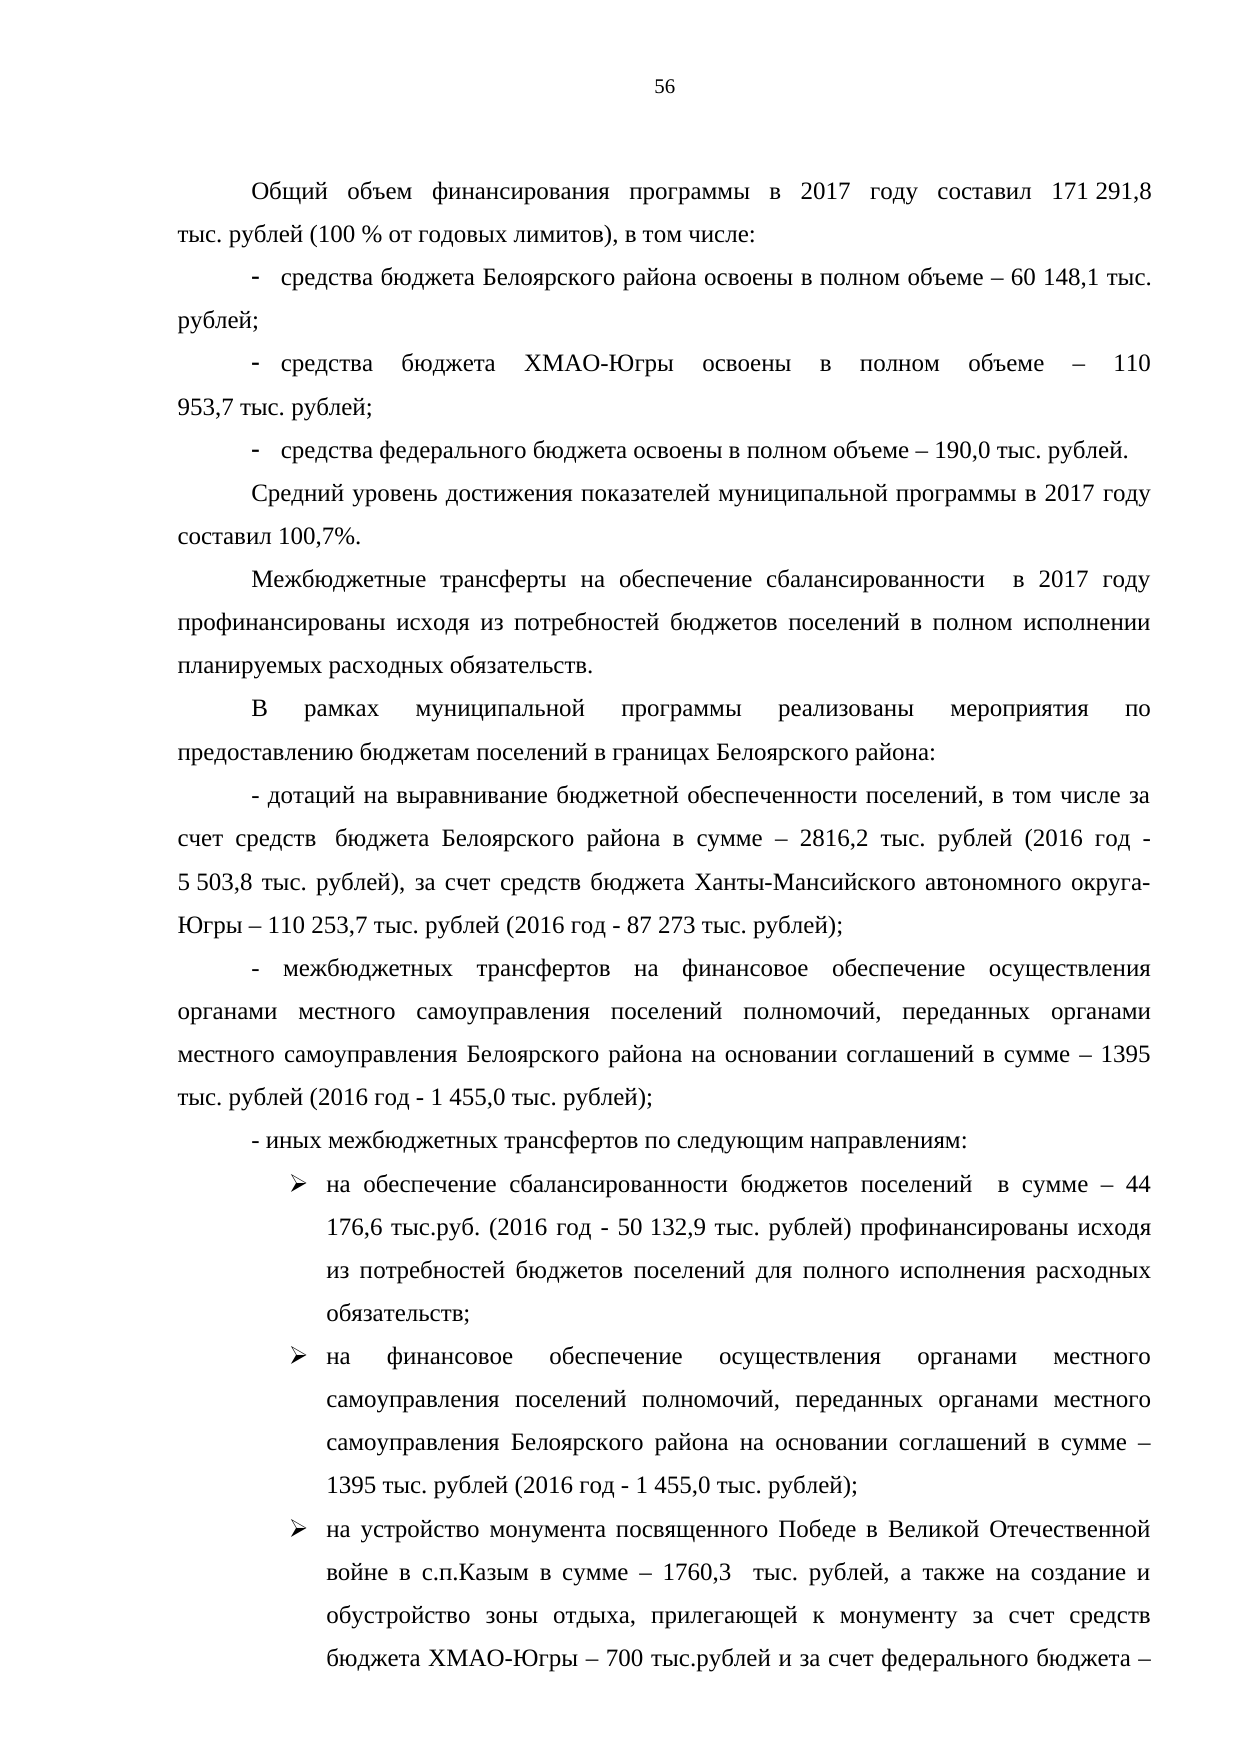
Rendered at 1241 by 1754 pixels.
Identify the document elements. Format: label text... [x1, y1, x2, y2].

list на обеспечение сбалансированности бюджетов поселений в сумме – 44 176,6 тыс.руб. (2016 год - 50 132,9 тыс. рублей) профинансированы исходя из потребностей бюджетов поселений для полного исполнения расходных обязательств; [288, 1169, 1152, 1327]
list средства бюджета Белоярского района освоены в полном объеме – 60 148,1 тыс. рублей; [177, 262, 1152, 334]
text Межбюджетные трансферты на обеспечение сбалансированности в 2017 году профинансированы исходя из потребностей бюджетов поселений в полном исполнении планируемых расходных обязательств. [177, 564, 1152, 679]
list на финансовое обеспечение осуществления органами местного самоуправления поселений полномочий, переданных органами местного самоуправления Белоярского района на основании соглашений в сумме – 1395 тыс. рублей (2016 год - 1 455,0 тыс. рублей); [288, 1341, 1152, 1499]
text - межбюджетных трансфертов на финансовое обеспечение осуществления органами местного самоуправления поселений полномочий, переданных органами местного самоуправления Белоярского района на основании соглашений в сумме – 1395 тыс. рублей (2016 год - 1 455,0 тыс. рублей); [177, 953, 1152, 1111]
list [288, 1514, 1152, 1672]
text - дотаций на выравнивание бюджетной обеспеченности поселений, в том числе за счет средств бюджета Белоярского района в сумме – 2816,2 тыс. рублей (2016 год - 5 503,8 тыс. рублей), за счет средств бюджета Ханты-Мансийского автономного округа-Югры – 110 253,7 тыс. рублей (2016 год - 87 273 тыс. рублей); [177, 780, 1152, 939]
list средства бюджета ХМАО-Югры освоены в полном объеме – 110 953,7 тыс. рублей; [177, 348, 1152, 420]
text Общий объем финансирования программы в 2017 году составил 171 291,8 тыс. рублей (100 % от годовых лимитов), в том числе: [177, 176, 1152, 248]
list средства федерального бюджета освоены в полном объеме – 190,0 тыс. рублей. [177, 435, 1152, 463]
text - иных межбюджетных трансфертов по следующим направлениям: [177, 1126, 1152, 1154]
text Средний уровень достижения показателей муниципальной программы в 2017 году составил 100,7%. [177, 478, 1152, 550]
text В рамках муниципальной программы реализованы мероприятия по предоставлению бюджетам поселений в границах Белоярского района: [177, 693, 1152, 765]
